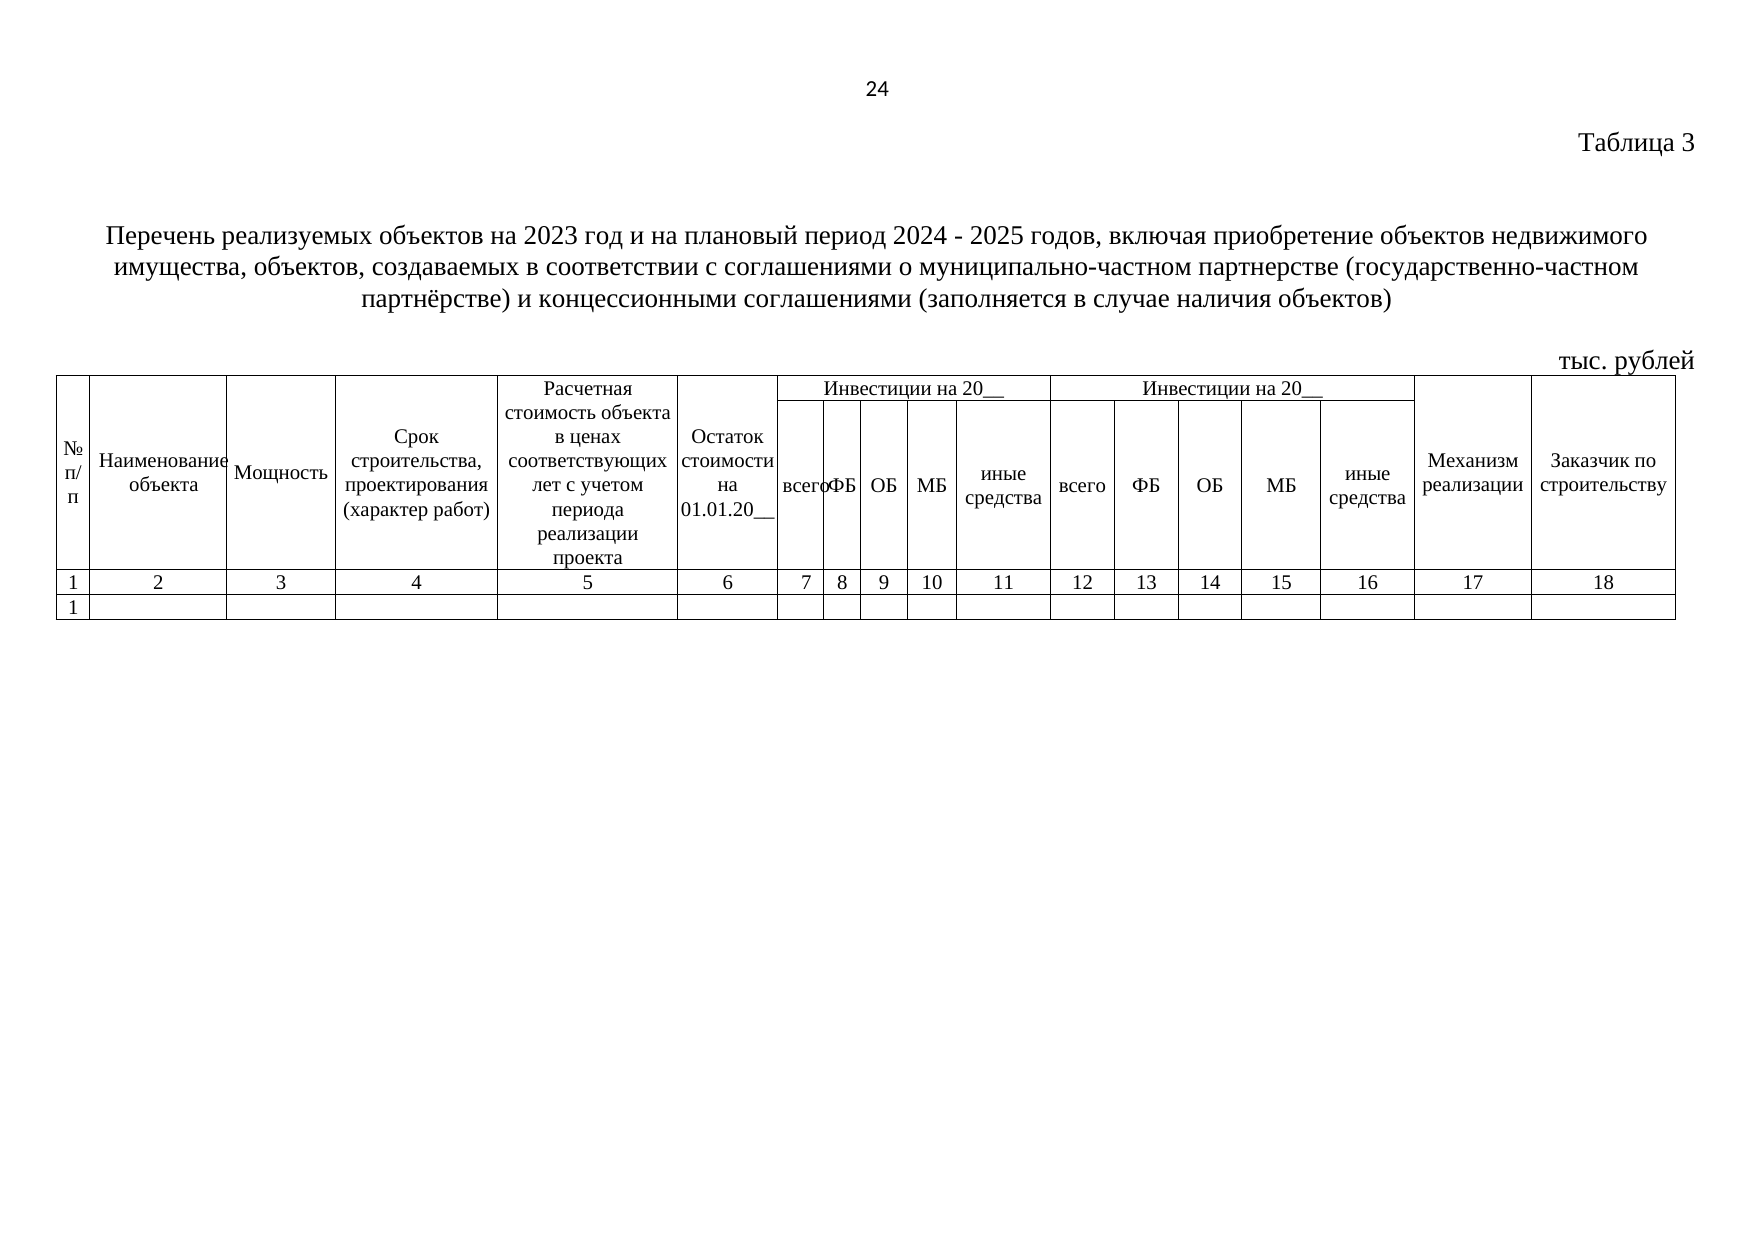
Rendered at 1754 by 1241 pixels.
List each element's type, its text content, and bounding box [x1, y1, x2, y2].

table_header Срок строительства, проектирования (характер работ) [336, 376, 497, 569]
table_cell [861, 595, 907, 619]
table_cell 1 [57, 570, 89, 594]
text Перечень реализуемых объектов на 2023 год и на плановый период 2024 - 2025 годов, включая приобретение объектов недвижимого имущества, объектов, создаваемых в соответствии с соглашениями о муниципально-частном партнерстве (государственно-частном партнёрстве) и концессионными соглашениями (заполняется в случае наличия объектов) [59, 219, 1695, 313]
table_cell 7 [778, 570, 823, 594]
table_cell [227, 595, 335, 619]
table_cell [1415, 595, 1531, 619]
table_cell 5 [498, 570, 677, 594]
table_cell [957, 595, 1050, 619]
table_cell 11 [957, 570, 1050, 594]
table_cell всего [1051, 401, 1114, 569]
table_header Мощность [227, 376, 335, 569]
table_header Механизм реализации [1415, 376, 1531, 569]
table_cell [1051, 595, 1114, 619]
table_cell 10 [908, 570, 956, 594]
table_cell 3 [227, 570, 335, 594]
table_cell иные средства [1321, 401, 1414, 569]
table_cell 2 [90, 570, 226, 594]
table_cell МБ [1242, 401, 1320, 569]
table_cell [678, 595, 777, 619]
table_cell всего [778, 401, 823, 569]
table_header Наименование объекта [90, 376, 226, 569]
table_cell иные средства [957, 401, 1050, 569]
table_cell ОБ [861, 401, 907, 569]
table_header Остаток стоимости на 01.01.20__ [678, 376, 777, 569]
table_cell [90, 595, 226, 619]
table_cell 6 [678, 570, 777, 594]
table_cell ФБ [1115, 401, 1178, 569]
text тыс. рублей [59, 344, 1695, 375]
table_cell [336, 595, 497, 619]
table_header Заказчик по строительству [1532, 376, 1675, 569]
table_cell [498, 595, 677, 619]
table_cell 14 [1179, 570, 1241, 594]
table_cell 18 [1532, 570, 1675, 594]
table_cell 15 [1242, 570, 1320, 594]
table_cell [1179, 595, 1241, 619]
table_header Инвестиции на 20__ [778, 376, 1050, 400]
table_cell [1115, 595, 1178, 619]
table_cell 12 [1051, 570, 1114, 594]
table_cell 1 [57, 595, 89, 619]
table_cell [1321, 595, 1414, 619]
table_cell [778, 595, 823, 619]
table_cell 13 [1115, 570, 1178, 594]
table_cell 16 [1321, 570, 1414, 594]
table_cell [1242, 595, 1320, 619]
table_header Инвестиции на 20__ [1051, 376, 1414, 400]
table_cell [824, 595, 860, 619]
table_header Расчетная стоимость объекта в ценах соответствующих лет с учетом периода реализации проекта [498, 376, 677, 569]
table_header № п/п [57, 376, 89, 569]
table_cell ФБ [824, 401, 860, 569]
table_cell ОБ [1179, 401, 1241, 569]
table_cell [908, 595, 956, 619]
text Таблица 3 [59, 126, 1695, 157]
table_cell 9 [861, 570, 907, 594]
table_cell 8 [824, 570, 860, 594]
table_cell МБ [908, 401, 956, 569]
table_cell 17 [1415, 570, 1531, 594]
table_cell [1532, 595, 1675, 619]
table_cell 4 [336, 570, 497, 594]
